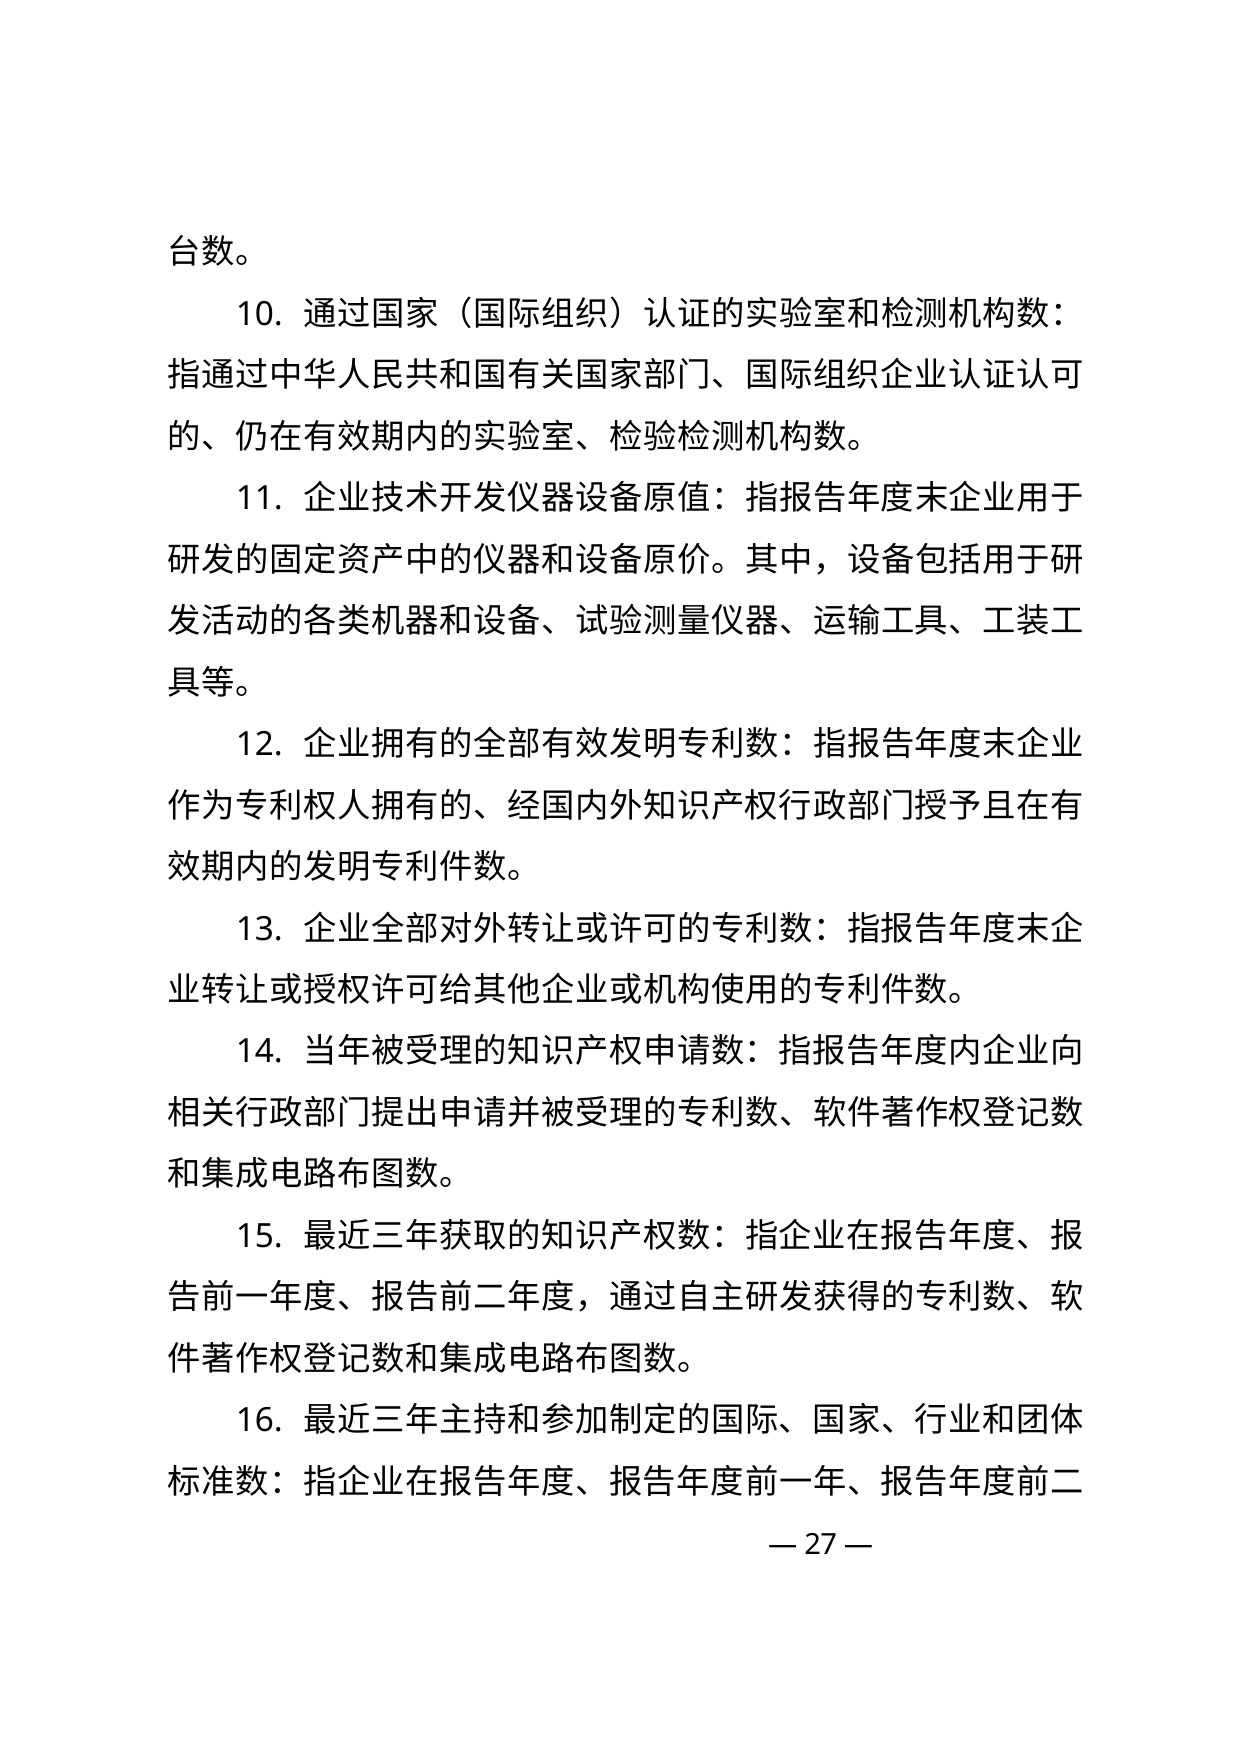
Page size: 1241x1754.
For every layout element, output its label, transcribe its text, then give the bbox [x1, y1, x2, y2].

text 13.企业全部对外转让或许可的专利数：指报告年度末企业转让或授权许可给其他企业或机构使用的专利件数。 [168, 895, 1084, 1018]
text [168, 1386, 1084, 1509]
text 14.当年被受理的知识产权申请数：指报告年度内企业向相关行政部门提出申请并被受理的专利数、软件著作权登记数和集成电路布图数。 [168, 1018, 1084, 1202]
text 12.企业拥有的全部有效发明专利数：指报告年度末企业作为专利权人拥有的、经国内外知识产权行政部门授予且在有效期内的发明专利件数。 [168, 710, 1084, 895]
text 10.通过国家（国际组织）认证的实验室和检测机构数：指通过中华人民共和国有关国家部门、国际组织企业认证认可的、仍在有效期内的实验室、检验检测机构数。 [168, 280, 1084, 464]
text 15.最近三年获取的知识产权数：指企业在报告年度、报告前一年度、报告前二年度，通过自主研发获得的专利数、软件著作权登记数和集成电路布图数。 [168, 1202, 1084, 1386]
text 11.企业技术开发仪器设备原值：指报告年度末企业用于研发的固定资产中的仪器和设备原价。其中，设备包括用于研发活动的各类机器和设备、试验测量仪器、运输工具、工装工具等。 [168, 464, 1084, 710]
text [168, 219, 1084, 280]
